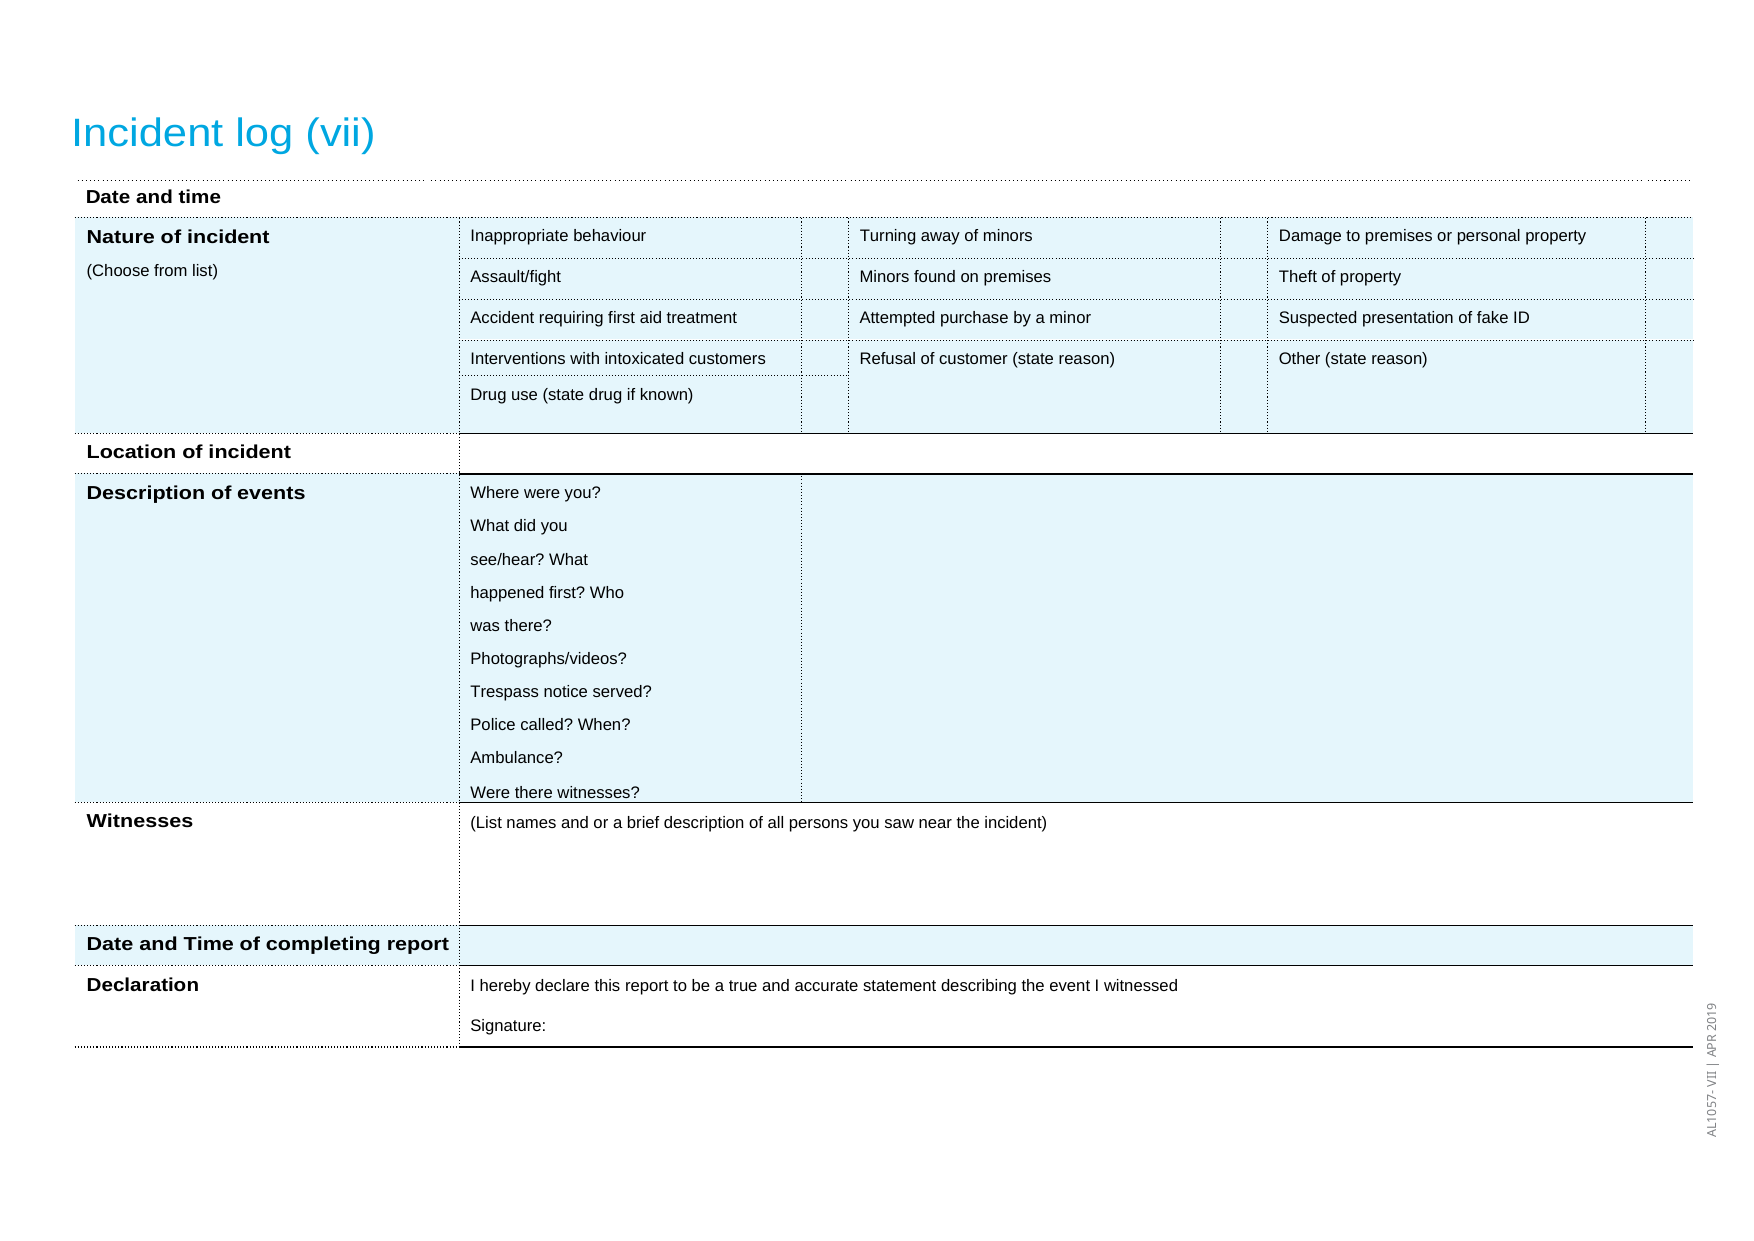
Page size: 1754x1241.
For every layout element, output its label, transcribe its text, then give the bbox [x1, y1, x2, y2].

table_cell [801, 258, 848, 299]
table_cell Other (state reason) [1268, 340, 1646, 433]
table_cell Location of incident [75, 433, 459, 473]
table_cell Where were you? What did you see/hear? What happened first? Who was there? Photographs/videos? Trespass notice served? Police called? When? Ambulance? Were there witnesses? [459, 475, 801, 802]
table_header Turning away of minors [848, 217, 1220, 258]
table_cell Declaration [75, 965, 459, 1046]
table_header Damage to premises or personal property [1268, 217, 1646, 258]
table_cell [1646, 340, 1693, 433]
table_cell Interventions with intoxicated customers [459, 340, 801, 375]
table_cell Refusal of customer (state reason) [848, 340, 1220, 433]
table_cell Drug use (state drug if known) [459, 375, 801, 433]
table_cell [459, 434, 1693, 473]
table_cell Assault/fight [459, 258, 801, 299]
text Incident log (vii) [71, 109, 1704, 155]
table_cell Date and Time of completing report [75, 925, 459, 965]
table_cell [1220, 340, 1268, 433]
table_cell [801, 340, 848, 375]
table_cell (List names and or a brief description of all persons you saw near the incident) [459, 803, 1693, 924]
table_cell Minors found on premises [848, 258, 1220, 299]
table_cell Theft of property [1268, 258, 1646, 299]
table_cell Description of events [75, 473, 459, 802]
table_cell [801, 299, 848, 339]
table_cell [1646, 258, 1693, 299]
text Date and time [86, 180, 1704, 207]
table_cell Attempted purchase by a minor [848, 299, 1220, 339]
table_header [1646, 217, 1693, 258]
table_cell Suspected presentation of fake ID [1268, 299, 1646, 339]
table_cell Witnesses [75, 802, 459, 924]
table_cell I hereby declare this report to be a true and accurate statement describing the event I witnessed Signature: [459, 966, 1693, 1046]
table_cell [1646, 299, 1693, 339]
table_cell Accident requiring first aid treatment [459, 299, 801, 339]
table_header Nature of incident (Choose from list) [75, 217, 459, 433]
table_header [801, 217, 848, 258]
table_cell [1220, 299, 1268, 339]
table_cell [1220, 258, 1268, 299]
table_cell [801, 375, 848, 433]
table_cell [801, 475, 1693, 802]
table_header Inappropriate behaviour [459, 217, 801, 258]
table_cell [459, 926, 1693, 965]
table_header [1220, 217, 1268, 258]
